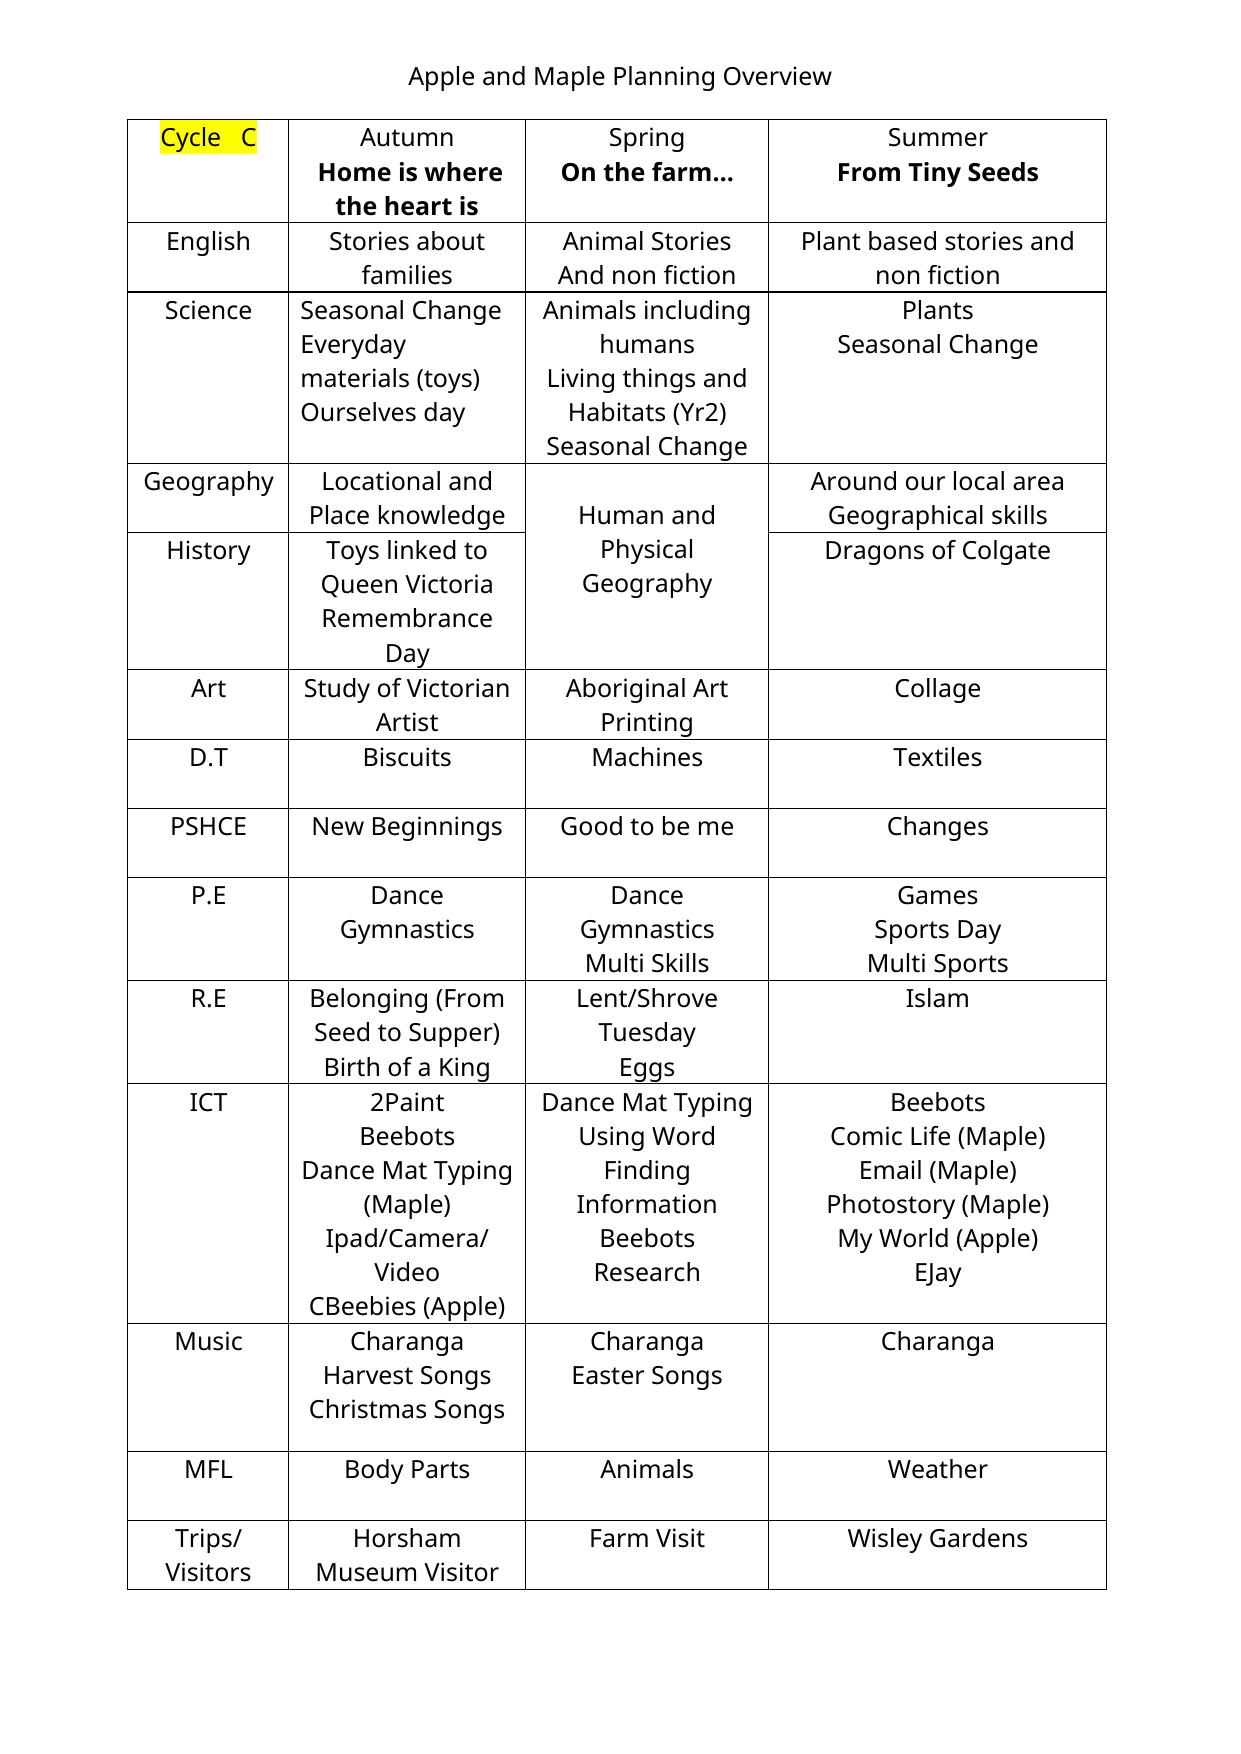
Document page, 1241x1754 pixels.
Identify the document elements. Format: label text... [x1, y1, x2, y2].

table_header Spring On the farm… [526, 120, 768, 222]
table_cell History [128, 533, 288, 669]
table_cell Plant based stories and non fiction [769, 223, 1106, 291]
table_cell Science [128, 293, 288, 463]
table_cell Geography [128, 464, 288, 532]
table_cell Charanga Harvest Songs Christmas Songs [289, 1324, 525, 1451]
table_cell Machines [526, 740, 768, 808]
table_cell Charanga Easter Songs [526, 1324, 768, 1451]
table_cell English [128, 223, 288, 291]
table_cell Human and Physical Geography [526, 464, 768, 669]
table_cell Wisley Gardens [769, 1521, 1106, 1589]
table_cell Charanga [769, 1324, 1106, 1451]
table_cell Beebots Comic Life (Maple) Email (Maple) Photostory (Maple) My World (Apple) EJay [769, 1084, 1106, 1323]
table_cell Games Sports Day Multi Sports [769, 878, 1106, 980]
table_cell Farm Visit [526, 1521, 768, 1589]
table_header Autumn Home is where the heart is [289, 120, 525, 222]
table_cell Collage [769, 670, 1106, 738]
table_cell ICT [128, 1084, 288, 1323]
table_cell Stories about families [289, 223, 525, 291]
table_cell Locational and Place knowledge [289, 464, 525, 532]
table_cell Lent/Shrove Tuesday Eggs [526, 981, 768, 1083]
table_cell Study of Victorian Artist [289, 670, 525, 738]
table_cell Animals including humans Living things and Habitats (Yr2) Seasonal Change [526, 293, 768, 463]
table_cell R.E [128, 981, 288, 1083]
table_cell Plants Seasonal Change [769, 293, 1106, 463]
table_cell Music [128, 1324, 288, 1451]
table_cell Seasonal Change Everyday materials (toys) Ourselves day [289, 293, 525, 463]
table_cell Weather [769, 1452, 1106, 1520]
table_cell MFL [128, 1452, 288, 1520]
table_cell Trips/ Visitors [128, 1521, 288, 1589]
table_cell P.E [128, 878, 288, 980]
table_cell Toys linked to Queen Victoria Remembrance Day [289, 533, 525, 669]
table_cell D.T [128, 740, 288, 808]
table_cell Biscuits [289, 740, 525, 808]
table_cell Good to be me [526, 809, 768, 877]
table_cell Dance Gymnastics [289, 878, 525, 980]
table_cell 2Paint Beebots Dance Mat Typing (Maple) Ipad/Camera/Video CBeebies (Apple) [289, 1084, 525, 1323]
table_cell Body Parts [289, 1452, 525, 1520]
table_cell Islam [769, 981, 1106, 1083]
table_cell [289, 1521, 525, 1589]
table_cell Textiles [769, 740, 1106, 808]
table_cell PSHCE [128, 809, 288, 877]
text Apple and Maple Planning Overview [150, 59, 1090, 93]
table_cell New Beginnings [289, 809, 525, 877]
table_cell Art [128, 670, 288, 738]
table_cell Dragons of Colgate [769, 533, 1106, 669]
table_cell Changes [769, 809, 1106, 877]
table_cell Animals [526, 1452, 768, 1520]
table_cell Animal Stories And non fiction [526, 223, 768, 291]
table_header Summer From Tiny Seeds [769, 120, 1106, 222]
table_header Cycle C [128, 120, 288, 222]
table_cell Dance Gymnastics Multi Skills [526, 878, 768, 980]
table_cell Dance Mat Typing Using Word Finding Information Beebots Research [526, 1084, 768, 1323]
table_cell Around our local area Geographical skills [769, 464, 1106, 532]
table_cell Aboriginal Art Printing [526, 670, 768, 738]
table_cell Belonging (From Seed to Supper) Birth of a King [289, 981, 525, 1083]
